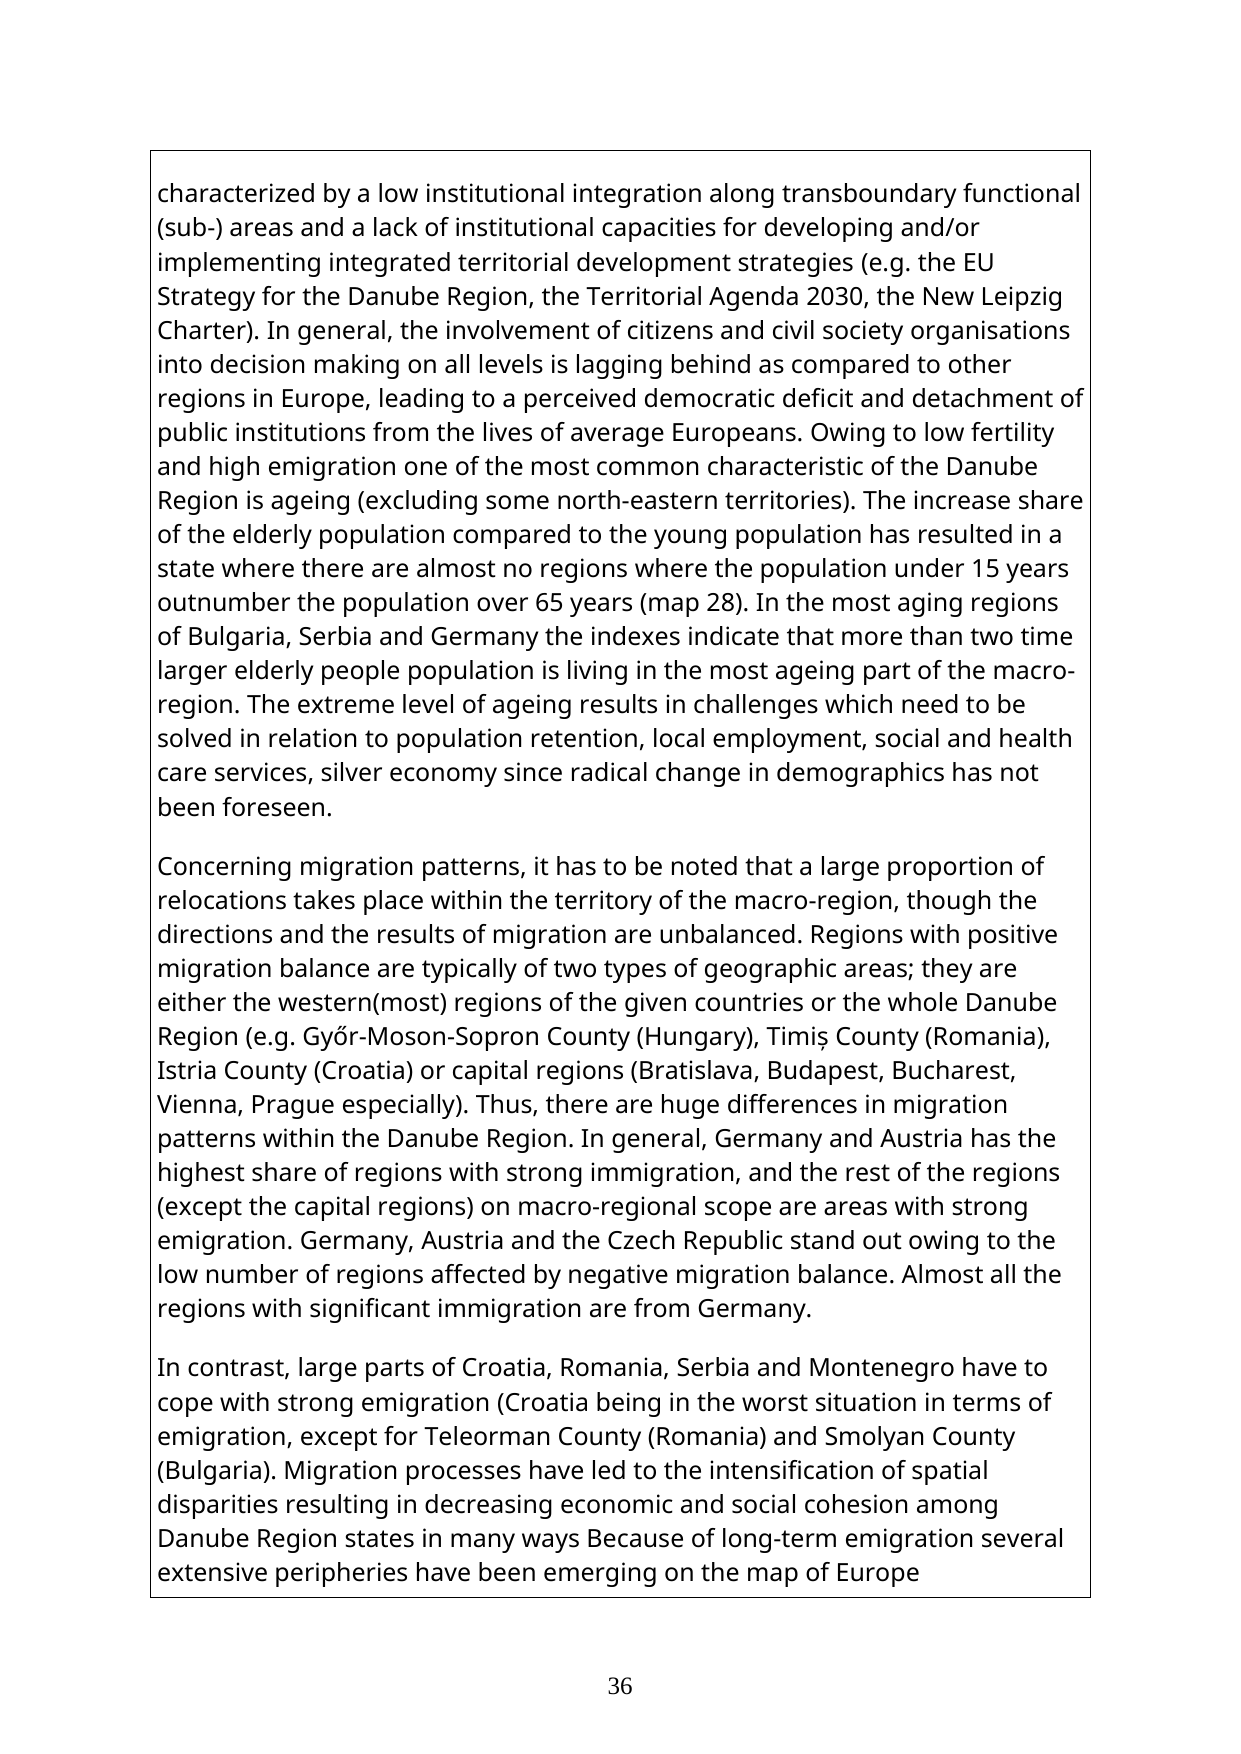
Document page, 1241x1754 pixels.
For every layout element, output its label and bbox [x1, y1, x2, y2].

table_header [151, 151, 1090, 1597]
